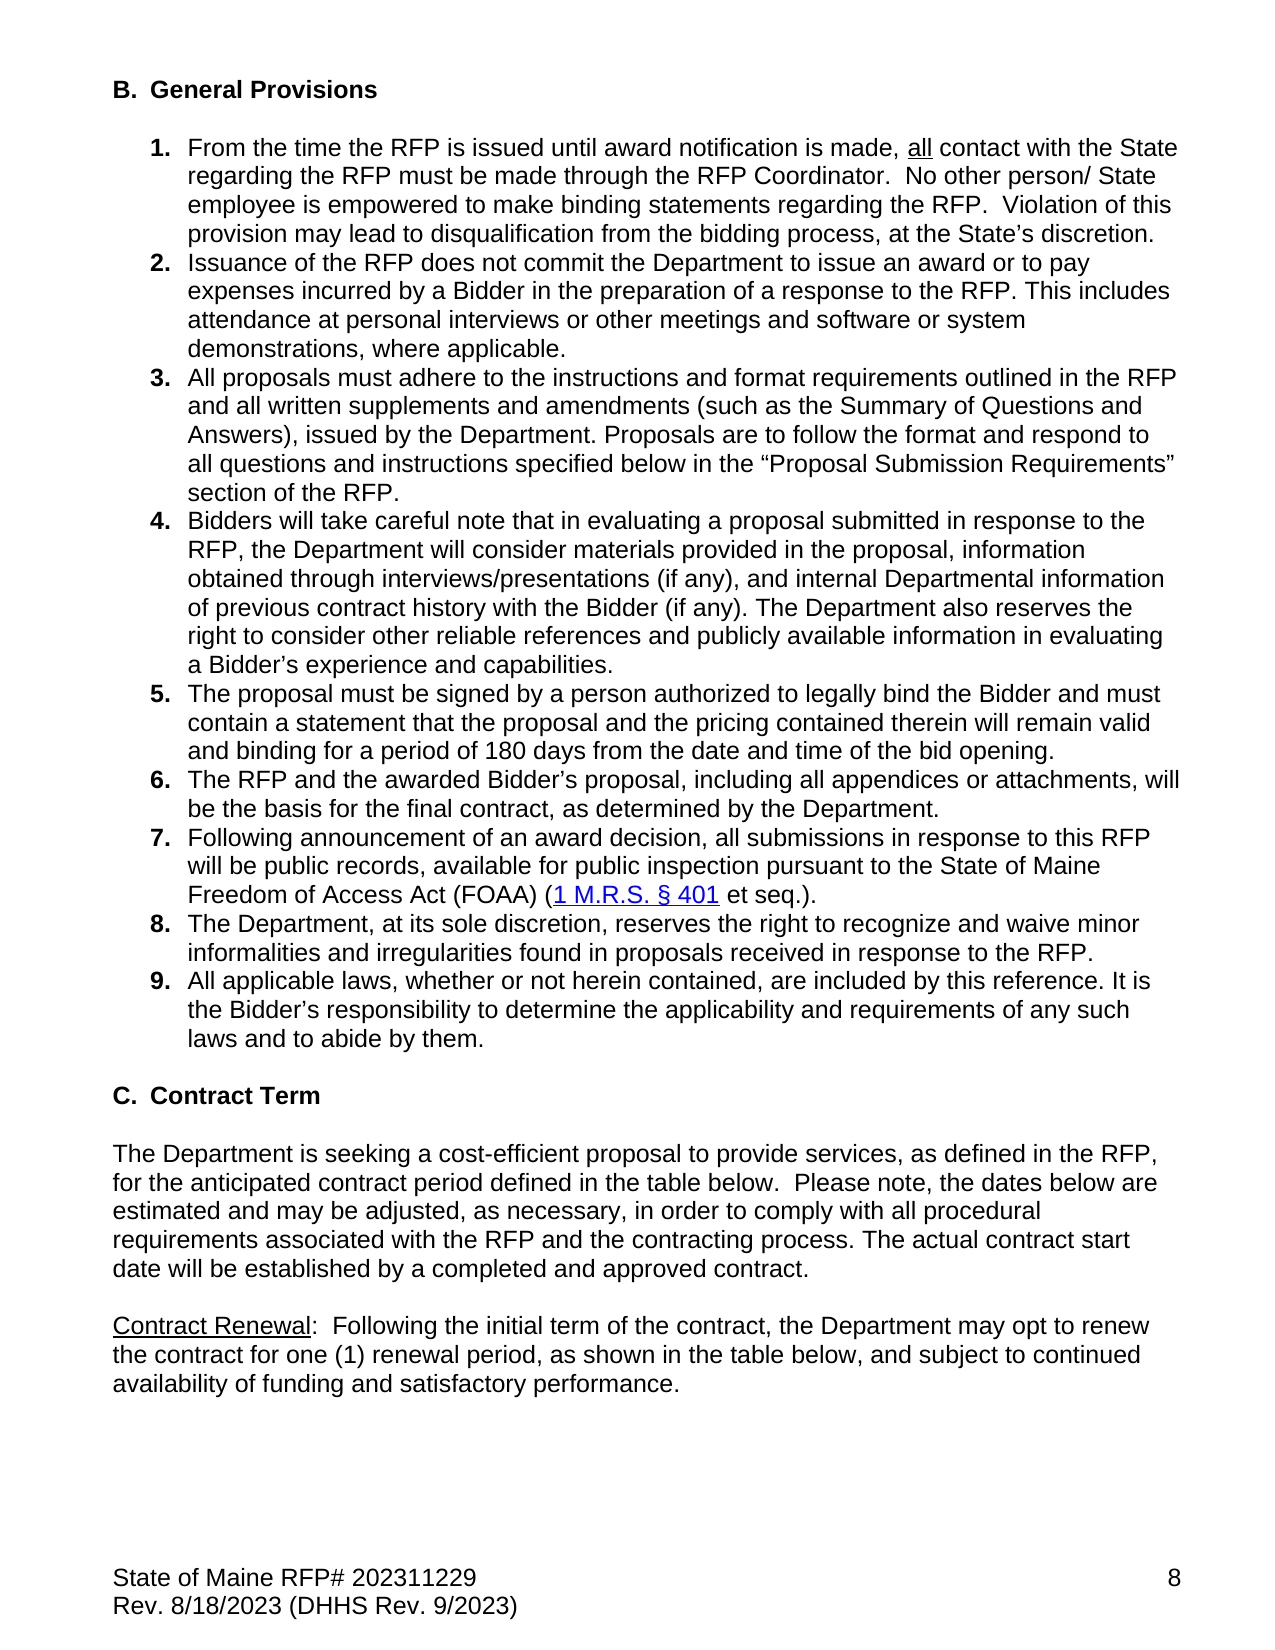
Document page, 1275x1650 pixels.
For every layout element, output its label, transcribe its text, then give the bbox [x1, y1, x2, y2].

list The Department, at its sole discretion, reserves the right to recognize and waive minor informalities and irregularities found in proposals received in response to the RFP. [150, 909, 1181, 966]
list The proposal must be signed by a person authorized to legally bind the Bidder and must contain a statement that the proposal and the pricing contained therein will remain valid and binding for a period of 180 days from the date and time of the bid opening. [150, 679, 1181, 765]
list General Provisions [112, 75, 1181, 104]
list Following announcement of an award decision, all submissions in response to this RFP will be public records, available for public inspection pursuant to the State of Maine Freedom of Access Act (FOAA) (1 M.R.S. § 401 et seq.). [150, 822, 1181, 909]
text Contract Renewal: Following the initial term of the contract, the Department may opt to renew the contract for one (1) renewal period, as shown in the table below, and subject to continued availability of funding and satisfactory performance. [112, 1311, 1181, 1397]
list Bidders will take careful note that in evaluating a proposal submitted in response to the RFP, the Department will consider materials provided in the proposal, information obtained through interviews/presentations (if any), and internal Departmental information of previous contract history with the Bidder (if any). The Department also reserves the right to consider other reliable references and publicly available information in evaluating a Bidder’s experience and capabilities. [150, 506, 1181, 679]
list The RFP and the awarded Bidder’s proposal, including all appendices or attachments, will be the basis for the final contract, as determined by the Department. [150, 765, 1181, 822]
list All applicable laws, whether or not herein contained, are included by this reference. It is the Bidder’s responsibility to determine the applicability and requirements of any such laws and to abide by them. [150, 966, 1181, 1052]
list Contract Term [112, 1081, 1181, 1110]
text The Department is seeking a cost-efficient proposal to provide services, as defined in the RFP, for the anticipated contract period defined in the table below. Please note, the dates below are estimated and may be adjusted, as necessary, in order to comply with all procedural requirements associated with the RFP and the contracting process. The actual contract start date will be established by a completed and approved contract. [112, 1139, 1181, 1282]
list Issuance of the RFP does not commit the Department to issue an award or to pay expenses incurred by a Bidder in the preparation of a response to the RFP. This includes attendance at personal interviews or other meetings and software or system demonstrations, where applicable. [150, 247, 1181, 362]
list All proposals must adhere to the instructions and format requirements outlined in the RFP and all written supplements and amendments (such as the Summary of Questions and Answers), issued by the Department. Proposals are to follow the format and respond to all questions and instructions specified below in the “Proposal Submission Requirements” section of the RFP. [150, 362, 1181, 506]
list From the time the RFP is issued until award notification is made, all contact with the State regarding the RFP must be made through the RFP Coordinator. No other person/ State employee is empowered to make binding statements regarding the RFP. Violation of this provision may lead to disqualification from the bidding process, at the State’s discretion. [150, 132, 1181, 247]
